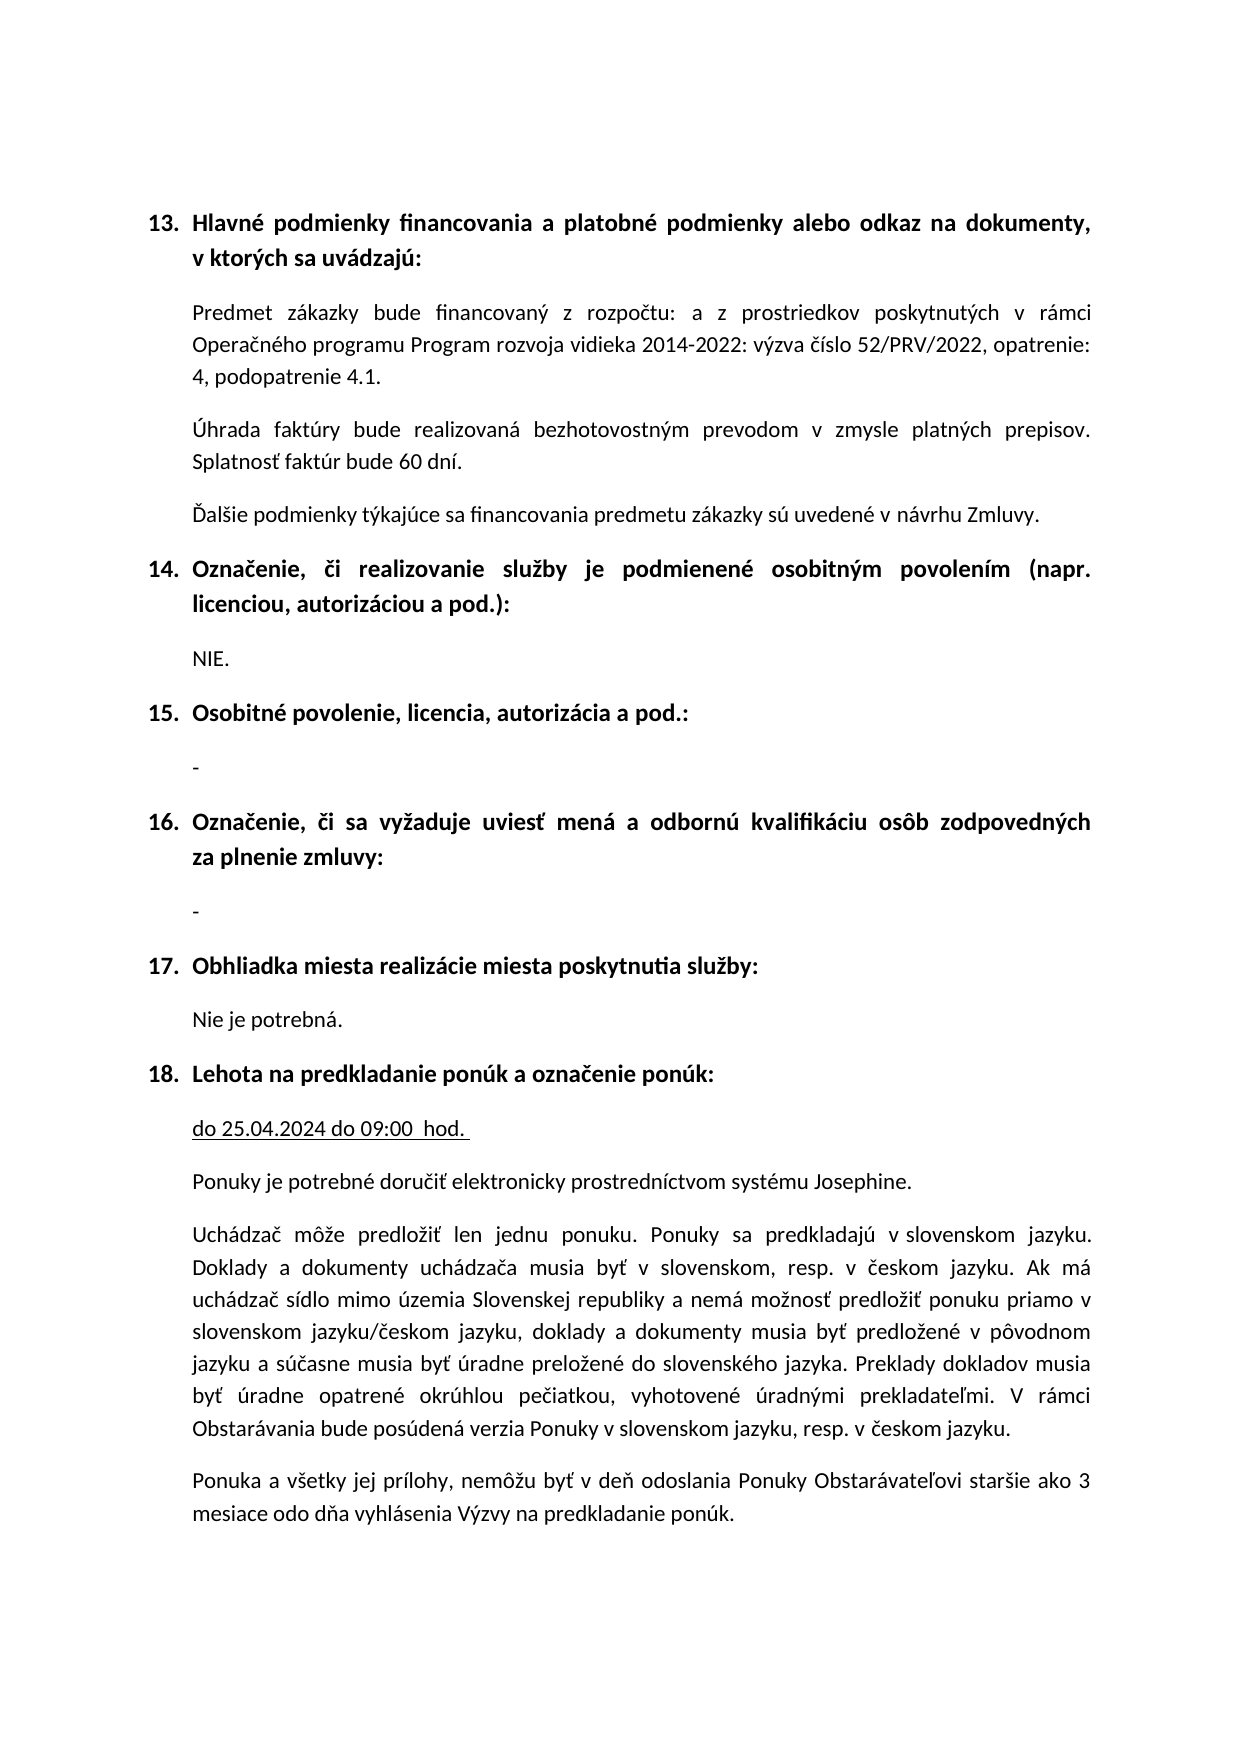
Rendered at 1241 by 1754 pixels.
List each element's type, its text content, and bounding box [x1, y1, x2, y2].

text do do hod. [148, 1114, 1092, 1142]
text Ponuky je potrebné doručiť elektronicky prostredníctvom systému Josephine. [192, 1167, 1092, 1196]
text Ponuka a všetky jej prílohy, nemôžu byť v deň odoslania Ponuky Obstarávateľovi staršie ako 3 mesiace odo dňa vyhlásenia Výzvy na predkladanie ponúk. [192, 1467, 1092, 1527]
text Ďalšie podmienky týkajúce sa financovania predmetu zákazky sú uvedené v návrhu Zmluvy. [192, 500, 1092, 528]
list Hlavné podmienky financovania a platobné podmienky alebo odkaz na dokumenty, v ktorých sa uvádzajú: [148, 207, 1092, 272]
text . [192, 644, 1092, 672]
text Uchádzač môže predložiť len jednu ponuku. Ponuky sa predkladajú v slovenskom jazyku. Doklady a dokumenty uchádzača musia byť v slovenskom, resp. v českom jazyku. Ak má uchádzač sídlo mimo územia Slovenskej republiky a nemá možnosť predložiť ponuku priamo v slovenskom jazyku/českom jazyku, doklady a dokumenty musia byť predložené v pôvodnom jazyku a súčasne musia byť úradne preložené do slovenského jazyka. Preklady dokladov musia byť úradne opatrené okrúhlou pečiatkou, vyhotovené úradnými prekladateľmi. V rámci Obstarávania bude posúdená verzia Ponuky v slovenskom jazyku, resp. v českom jazyku. [192, 1221, 1092, 1442]
list Lehota na predkladanie ponúk a označenie ponúk: [148, 1059, 1092, 1089]
list Osobitné povolenie, licencia, autorizácia a pod.: [148, 697, 1092, 728]
text Predmet zákazky bude financovaný z rozpočtu: [192, 298, 1092, 390]
list Obhliadka miesta realizácie miesta poskytnutia služby: [148, 950, 1092, 980]
text . [148, 1006, 1092, 1034]
list Označenie, či sa vyžaduje uviesť mená a odbornú kvalifikáciu osôb zodpovedných za plnenie zmluvy: [148, 806, 1092, 871]
list Označenie, či realizovanie služby je podmienené osobitným povolením (napr. licenciou, autorizáciou a pod.): [148, 553, 1092, 619]
text Úhrada faktúry bude realizovaná bezhotovostným prevodom v zmysle platných prepisov. Splatnosť faktúr bude dní. [192, 415, 1092, 475]
